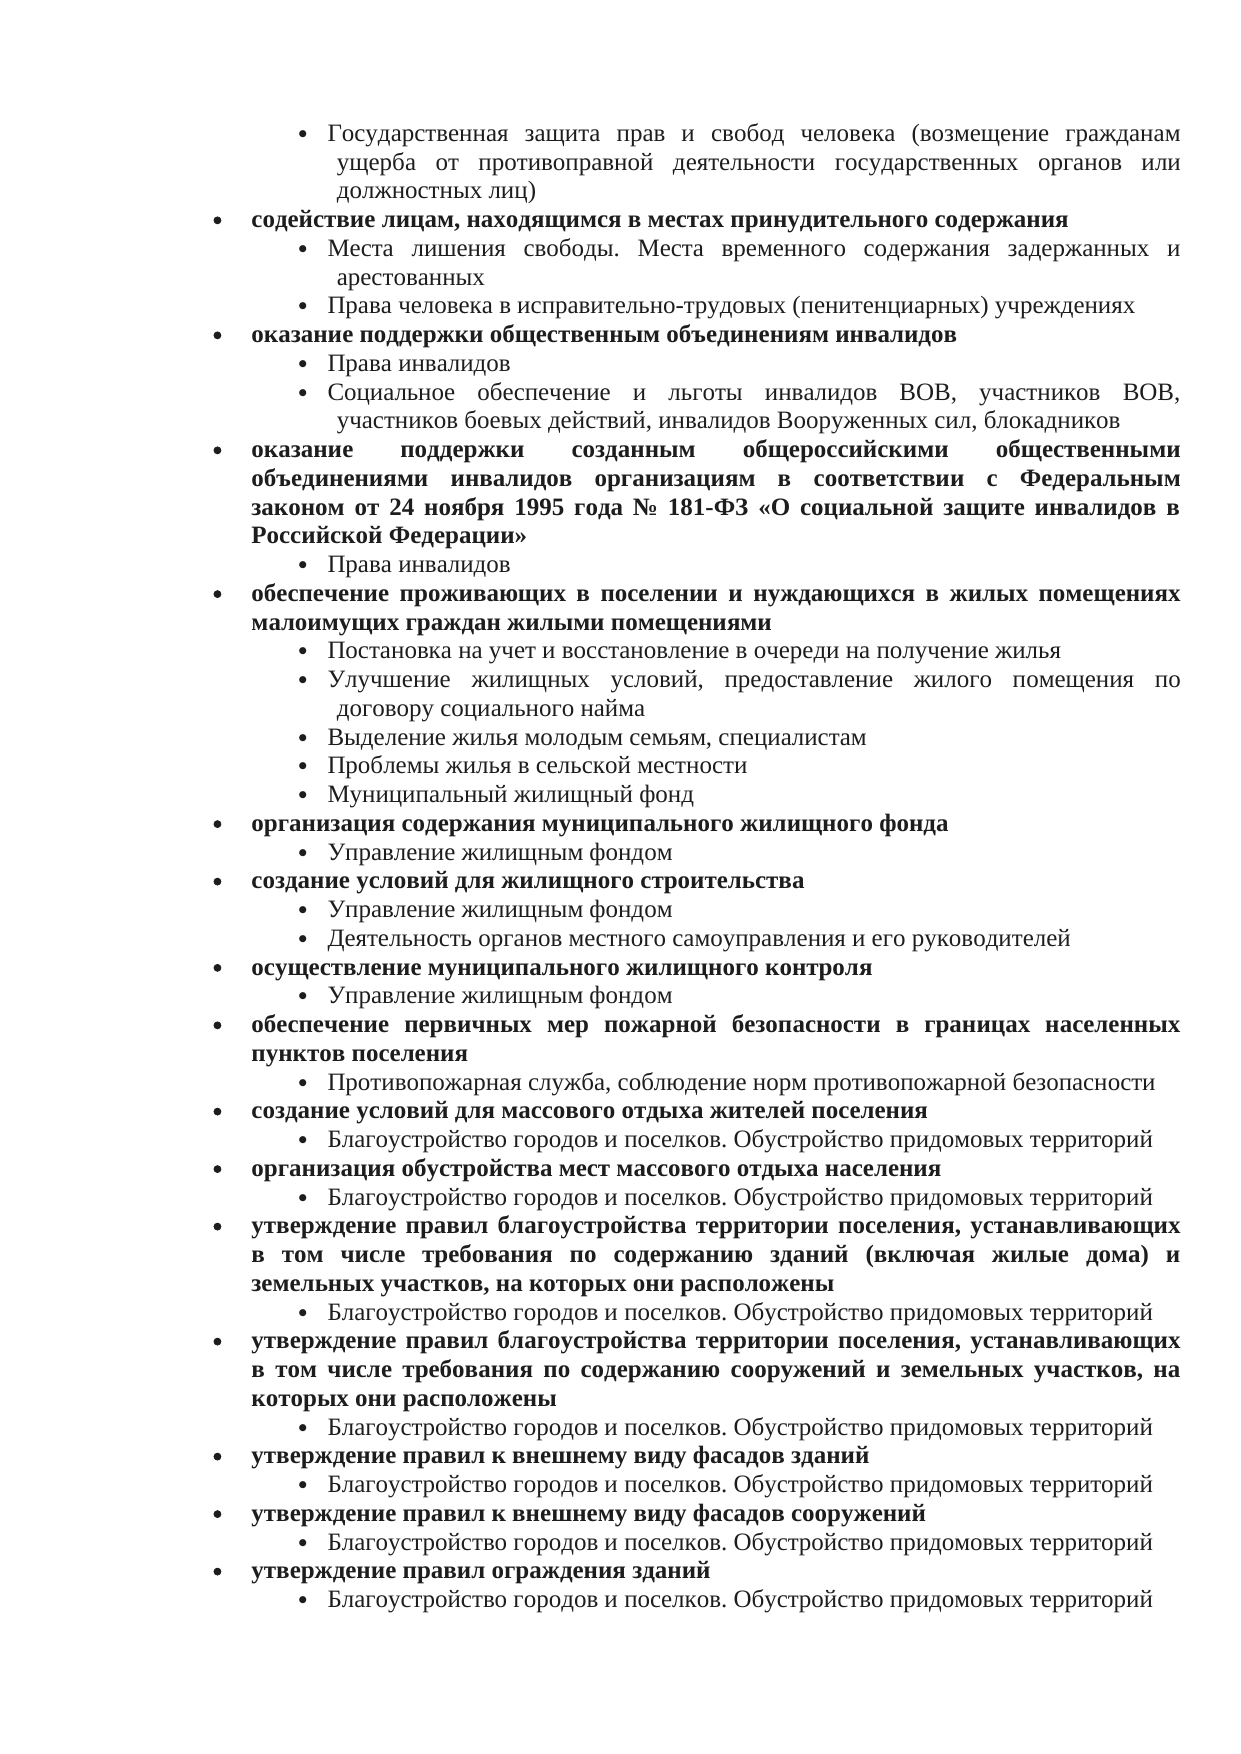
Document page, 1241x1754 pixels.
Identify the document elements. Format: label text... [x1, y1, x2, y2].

list Управление жилищным фондом [299, 981, 1181, 1009]
list обеспечение первичных мер пожарной безопасности в границах населенных пунктов поселения [214, 1009, 1181, 1067]
list Благоустройство городов и поселков. Обустройство придомовых территорий [299, 1412, 1181, 1441]
list оказание поддержки созданным общероссийскими общественными объединениями инвалидов организациям в соответствии с Федеральным законом от 24 ноября 1995 года № 181-ФЗ «О социальной защите инвалидов в Российской Федерации» [214, 434, 1181, 549]
list Благоустройство городов и поселков. Обустройство придомовых территорий [299, 1182, 1181, 1211]
list утверждение правил к внешнему виду фасадов сооружений [214, 1498, 1181, 1527]
list Улучшение жилищных условий, предоставление жилого помещения по договору социального найма [299, 664, 1181, 722]
list утверждение правил ограждения зданий [214, 1556, 1181, 1584]
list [299, 1527, 1181, 1556]
list Социальное обеспечение и льготы инвалидов ВОВ, участников ВОВ, участников боевых действий, инвалидов Вооруженных сил, блокадников [299, 377, 1181, 434]
list Управление жилищным фондом [299, 837, 1181, 866]
list Выделение жилья молодым семьям, специалистам [299, 722, 1181, 751]
list Деятельность органов местного самоуправления и его руководителей [299, 923, 1181, 952]
list утверждение правил благоустройства территории поселения, устанавливающих в том числе требования по содержанию зданий (включая жилые дома) и земельных участков, на которых они расположены [214, 1211, 1181, 1297]
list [299, 1584, 1181, 1613]
list Муниципальный жилищный фонд [299, 779, 1181, 808]
list содействие лицам, находящимся в местах принудительного содержания [214, 204, 1181, 233]
list организация содержания муниципального жилищного фонда [214, 808, 1181, 837]
list утверждение правил благоустройства территории поселения, устанавливающих в том числе требования по содержанию сооружений и земельных участков, на которых они расположены [214, 1326, 1181, 1412]
list Управление жилищным фондом [299, 894, 1181, 923]
list Противопожарная служба, соблюдение норм противопожарной безопасности [299, 1067, 1181, 1096]
list Благоустройство городов и поселков. Обустройство придомовых территорий [299, 1124, 1181, 1153]
list Проблемы жилья в сельской местности [299, 751, 1181, 779]
list Места лишения свободы. Места временного содержания задержанных и арестованных [299, 233, 1181, 291]
list Благоустройство городов и поселков. Обустройство придомовых территорий [299, 1297, 1181, 1326]
list Постановка на учет и восстановление в очереди на получение жилья [299, 636, 1181, 664]
list создание условий для массового отдыха жителей поселения [214, 1096, 1181, 1124]
list создание условий для жилищного строительства [214, 866, 1181, 894]
list Благоустройство городов и поселков. Обустройство придомовых территорий [299, 1469, 1181, 1498]
list Права инвалидов [299, 348, 1181, 377]
list осуществление муниципального жилищного контроля [214, 952, 1181, 981]
list обеспечение проживающих в поселении и нуждающихся в жилых помещениях малоимущих граждан жилыми помещениями [214, 578, 1181, 636]
list утверждение правил к внешнему виду фасадов зданий [214, 1441, 1181, 1469]
list Права инвалидов [299, 549, 1181, 578]
list оказание поддержки общественным объединениям инвалидов [214, 319, 1181, 348]
list Государственная защита прав и свобод человека (возмещение гражданам ущерба от противоправной деятельности государственных органов или должностных лиц) [299, 118, 1181, 204]
list Права человека в исправительно-трудовых (пенитенциарных) учреждениях [299, 291, 1181, 319]
list организация обустройства мест массового отдыха населения [214, 1153, 1181, 1182]
